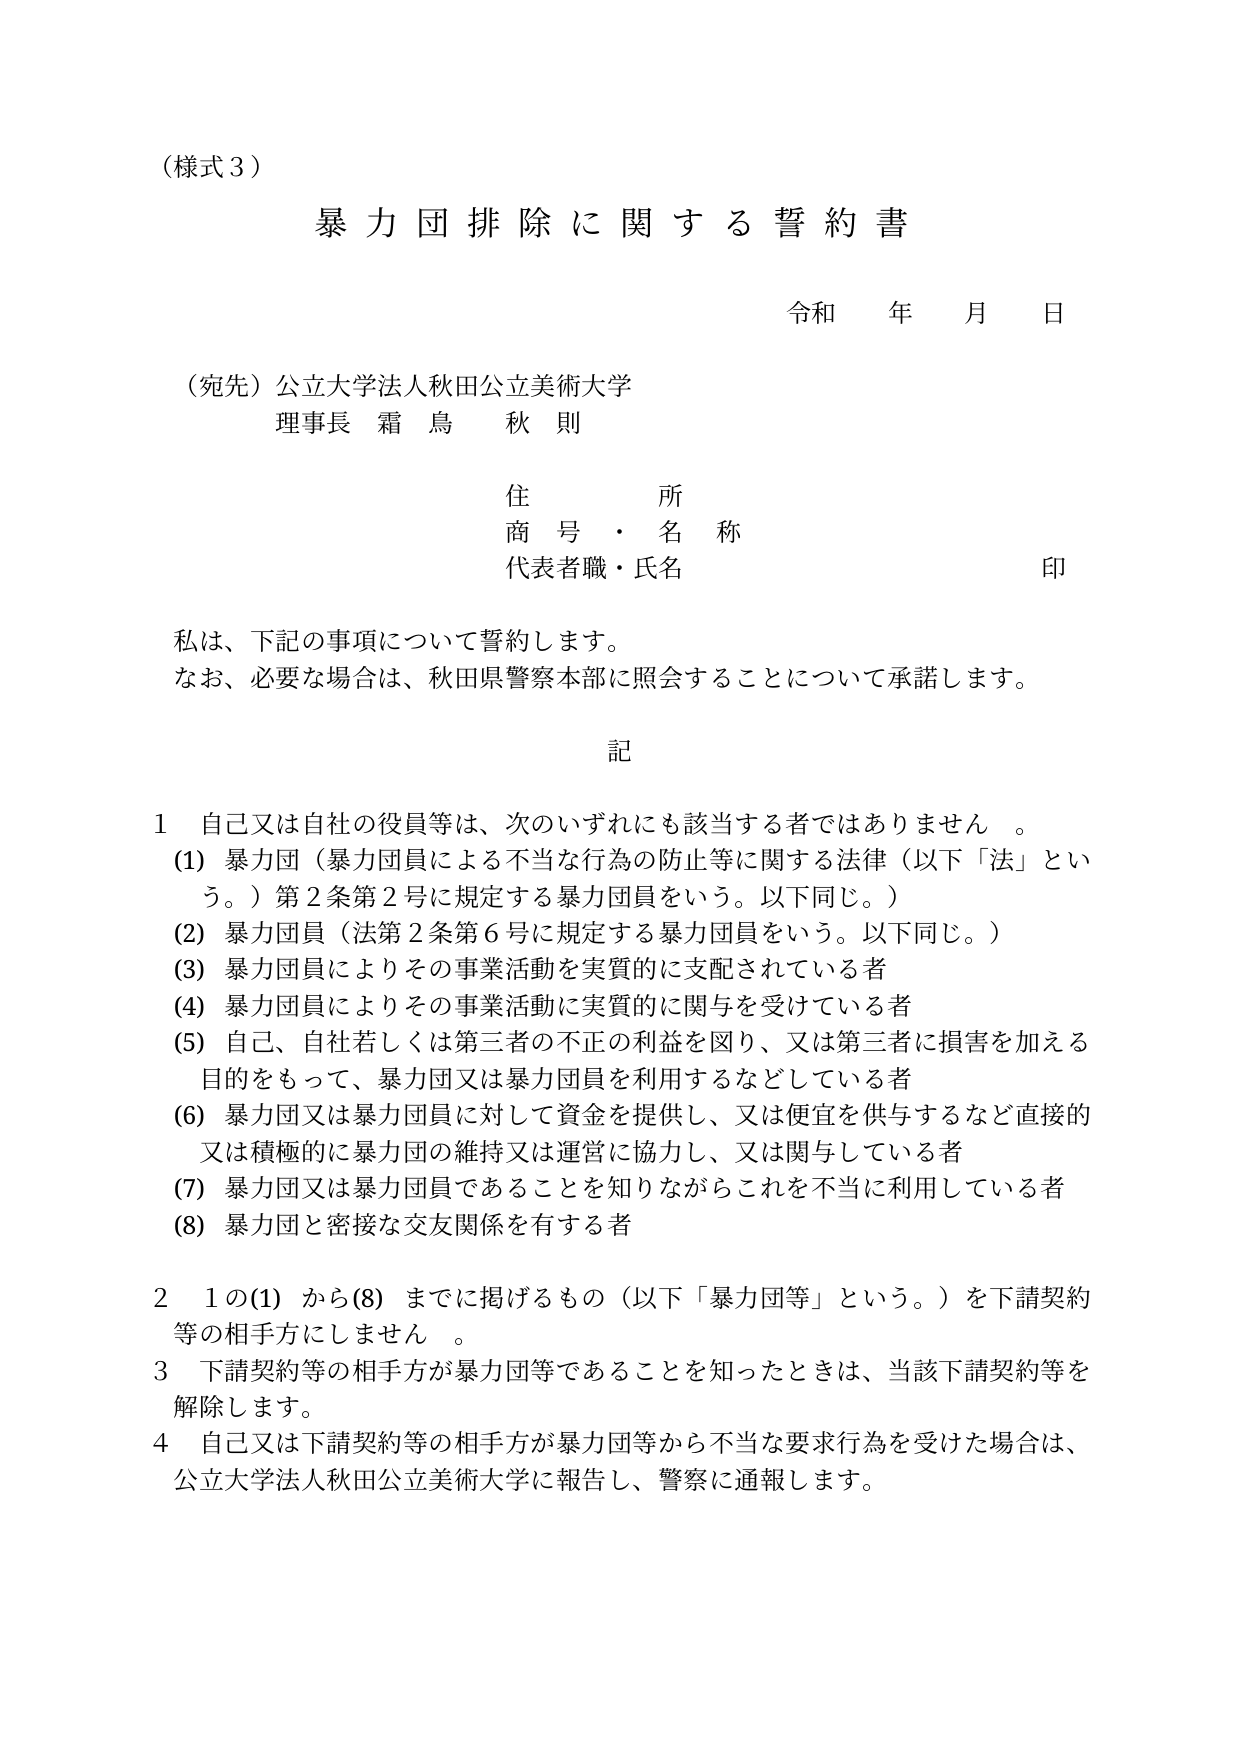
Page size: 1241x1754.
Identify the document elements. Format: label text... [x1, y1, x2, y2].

text 住 所 [480, 476, 1092, 512]
text (4) 暴力団員によりその事業活動に実質的に関与を受けている者 [173, 986, 1092, 1023]
text 私は、下記の事項について誓約します。 [173, 622, 1092, 658]
text 記 [148, 731, 1092, 768]
text (5) 自己、自社若しくは第三者の不正の利益を図り、又は第三者に損害を加える目的をもって、暴力団又は暴力団員を利用するなどしている者 [173, 1023, 1092, 1096]
text （様式３） [148, 148, 1092, 184]
text 理事長 霜 鳥 秋 則 [173, 403, 1092, 439]
text ４ 自己又は下請契約等の相手方が暴力団等から不当な要求行為を受けた場合は、公立大学法人秋田公立美術大学に報告し、警察に通報します。 [148, 1424, 1092, 1497]
text ３ 下請契約等の相手方が暴力団等であることを知ったときは、当該下請契約等を解除します。 [148, 1351, 1092, 1424]
text (7) 暴力団又は暴力団員であることを知りながらこれを不当に利用している者 [173, 1169, 1092, 1205]
text (8) 暴力団と密接な交友関係を有する者 [173, 1205, 1092, 1242]
text 代表者職・氏名 印 [480, 549, 1092, 585]
text (2) 暴力団員（法第２条第６号に規定する暴力団員をいう。以下同じ。） [173, 913, 1092, 950]
text (1) 暴力団（暴力団員による不当な行為の防止等に関する法律（以下「法」という。）第２条第２号に規定する暴力団員をいう。以下同じ。） [173, 841, 1092, 913]
text (3) 暴力団員によりその事業活動を実質的に支配されている者 [173, 950, 1092, 986]
text 暴力団排除に関する誓約書 [148, 184, 1092, 257]
text 商号・名称 [480, 512, 1092, 549]
text なお、必要な場合は、秋田県警察本部に照会することについて承諾します。 [173, 658, 1092, 695]
text ２ １の(1)から(8)までに掲げるもの（以下「暴力団等」という。）を下請契約等の相手方にしません。 [148, 1278, 1092, 1351]
text （宛先）公立大学法人秋田公立美術大学 [173, 367, 1092, 403]
text １ 自己又は自社の役員等は、次のいずれにも該当する者ではありません。 [148, 804, 1092, 841]
text (6) 暴力団又は暴力団員に対して資金を提供し、又は便宜を供与するなど直接的又は積極的に暴力団の維持又は運営に協力し、又は関与している者 [173, 1096, 1092, 1169]
text 令和 年 月 日 [148, 294, 1067, 330]
